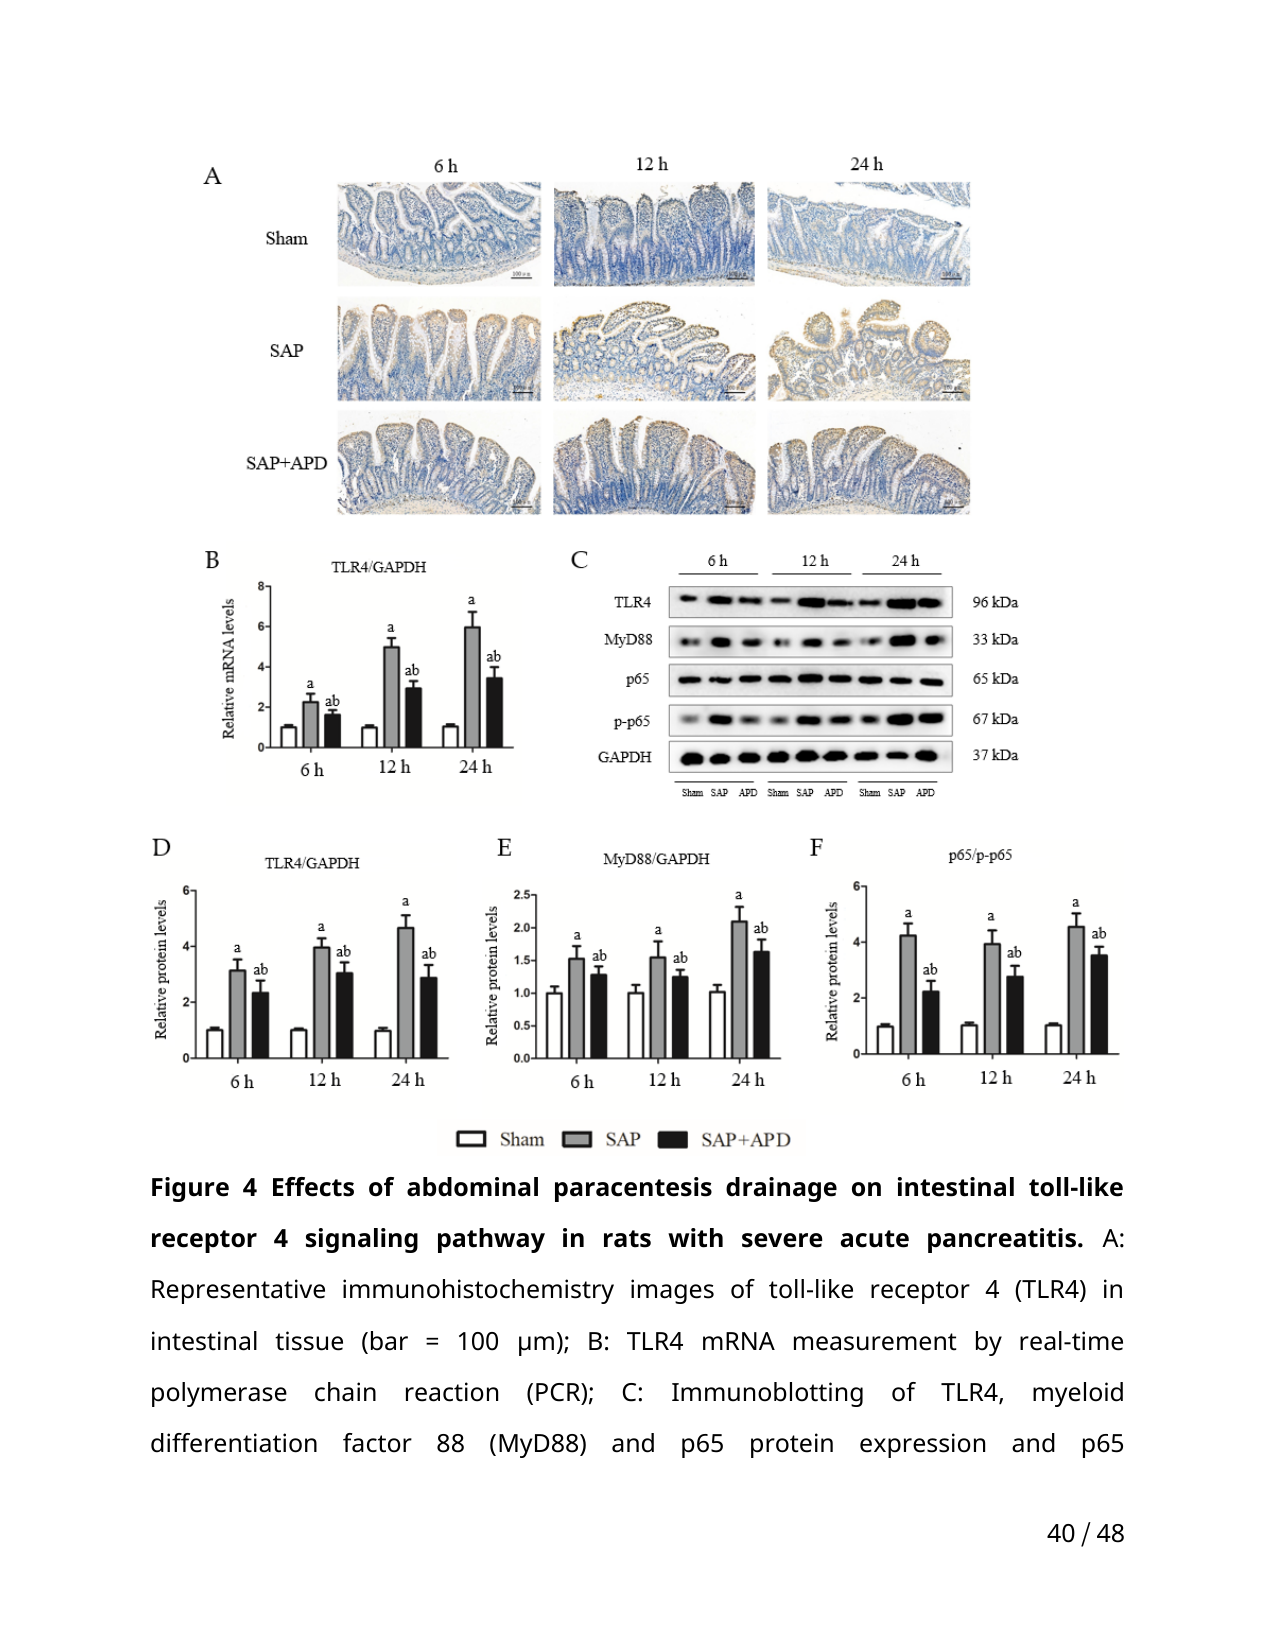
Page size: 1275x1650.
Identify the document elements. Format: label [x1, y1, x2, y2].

picture [150, 150, 1125, 1156]
text [150, 1170, 1125, 1459]
